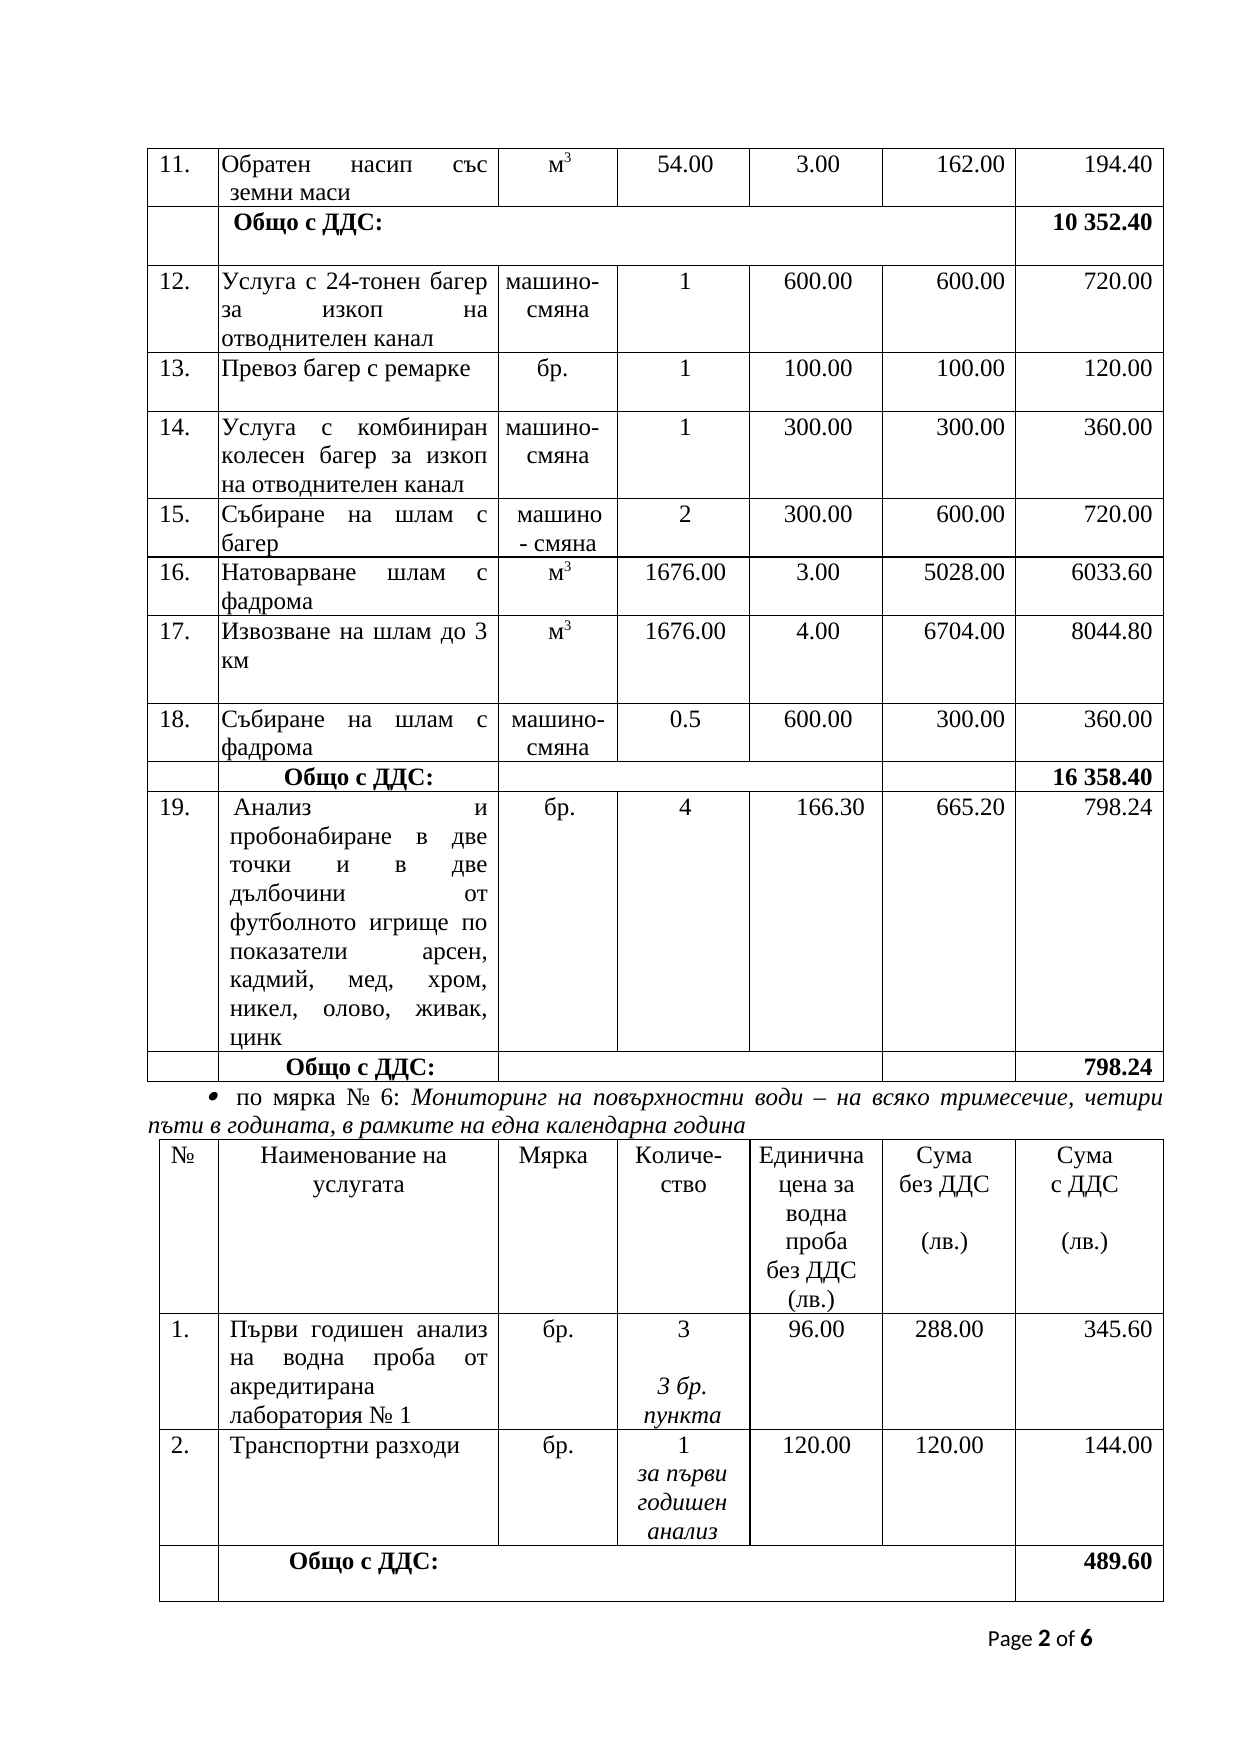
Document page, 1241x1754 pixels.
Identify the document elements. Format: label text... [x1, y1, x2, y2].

table_cell 15. [148, 499, 218, 556]
table_cell 665.20 [883, 792, 1015, 1051]
table_cell Общо с ДДС: [219, 207, 1015, 265]
table_cell бр. [499, 1430, 617, 1545]
table_cell 720.00 [1016, 499, 1163, 556]
table_cell Събиране на шлам с багер [219, 499, 498, 556]
table_cell 5028.00 [883, 558, 1015, 615]
table_cell 360.00 [1016, 412, 1163, 498]
table_cell 120.00 [1016, 353, 1163, 411]
table_cell 600.00 [883, 499, 1015, 556]
table_cell 1 [618, 266, 749, 352]
table_cell 18. [148, 704, 218, 761]
table_cell 0.5 [618, 704, 749, 761]
table_cell Услуга с комбиниран колесен багер за изкоп на отводнителен канал [219, 412, 498, 498]
table_cell 720.00 [1016, 266, 1163, 352]
table_cell м3 [499, 558, 617, 615]
table_cell Първи годишен анализ на водна проба от акредитирана лаборатория № 1 [219, 1314, 498, 1429]
table_cell 360.00 [1016, 704, 1163, 761]
table_cell 8044.80 [1016, 616, 1163, 703]
table_cell [160, 1546, 218, 1601]
table_cell 120.00 [751, 1430, 882, 1545]
table_cell [148, 762, 218, 791]
table_cell Натоварване шлам с фадрома [219, 558, 498, 615]
table_cell 13. [148, 353, 218, 411]
table_cell Обратен насип със земни маси [219, 149, 498, 206]
table_header Сума без ДДС (лв.) [883, 1140, 1015, 1313]
table_cell [499, 1052, 882, 1081]
table_cell [148, 1052, 218, 1081]
list по мярка № 6: Мониторинг на повърхностни води – на всяко тримесечие, четири пъти в годината, в рамките на една календарна година [148, 1082, 1166, 1139]
table_cell 166.30 [750, 792, 882, 1051]
table_header Сума с ДДС (лв.) [1016, 1140, 1163, 1313]
table_cell 100.00 [750, 353, 882, 411]
table_cell 600.00 [750, 704, 882, 761]
table_cell 16 358.40 [1016, 762, 1163, 791]
table_cell Общо с ДДС: [219, 1052, 498, 1081]
table_header Мярка [499, 1140, 617, 1313]
table_cell м3 [499, 149, 617, 206]
table_cell 2 [618, 499, 749, 556]
table_cell машино-смяна [499, 266, 617, 352]
table_cell 11. [148, 149, 218, 206]
table_cell 3.00 [750, 149, 882, 206]
table_cell машино- смяна [499, 412, 617, 498]
table_cell 12. [148, 266, 218, 352]
table_cell Анализ и пробонабиране в две точки и в две дълбочини от футболното игрище по показатели арсен, кадмий, мед, хром, никел, олово, живак, цинк [219, 792, 498, 1051]
table_cell 1676.00 [618, 558, 749, 615]
table_cell Извозване на шлам до 3 км [219, 616, 498, 703]
table_cell Събиране на шлам с фадрома [219, 704, 498, 761]
table_cell 1 [618, 353, 749, 411]
table_cell 489.60 [1016, 1546, 1163, 1601]
table_cell 14. [148, 412, 218, 498]
table_cell 600.00 [750, 266, 882, 352]
table_cell 4.00 [750, 616, 882, 703]
table_cell машино- смяна [499, 704, 617, 761]
table_cell 194.40 [1016, 149, 1163, 206]
table_cell Превоз багер с ремарке [219, 353, 498, 411]
table_header Количе-ство [618, 1140, 749, 1313]
table_cell Общо с ДДС: [219, 1546, 1015, 1601]
table_cell 600.00 [883, 266, 1015, 352]
table_cell 54.00 [618, 149, 749, 206]
table_cell 300.00 [750, 499, 882, 556]
table_cell бр. [499, 353, 617, 411]
table_header Наименование на услугата [219, 1140, 498, 1313]
table_cell Транспортни разходи [219, 1430, 498, 1545]
table_cell 798.24 [1016, 792, 1163, 1051]
table_cell 17. [148, 616, 218, 703]
table_cell 300.00 [883, 704, 1015, 761]
table_cell 345.60 [1016, 1314, 1163, 1429]
table_cell 4 [618, 792, 749, 1051]
table_cell машино- смяна [499, 499, 617, 556]
table_cell 1 за първи годишен анализ [618, 1430, 749, 1545]
table_cell 16. [148, 558, 218, 615]
table_cell 1. [160, 1314, 218, 1429]
table_cell [499, 762, 882, 791]
table_cell бр. [499, 1314, 617, 1429]
table_cell 6704.00 [883, 616, 1015, 703]
table_cell Общо с ДДС: [219, 762, 498, 791]
table_cell [883, 1052, 1015, 1081]
table_cell 3 3 бр. пункта [618, 1314, 749, 1429]
table_cell м3 [499, 616, 617, 703]
table_cell [883, 762, 1015, 791]
table_cell 300.00 [883, 412, 1015, 498]
table_cell 100.00 [883, 353, 1015, 411]
table_cell бр. [499, 792, 617, 1051]
table_cell 3.00 [750, 558, 882, 615]
table_cell [148, 207, 218, 265]
table_header № [160, 1140, 218, 1313]
table_cell 96.00 [751, 1314, 882, 1429]
table_cell 288.00 [883, 1314, 1015, 1429]
table_cell 300.00 [750, 412, 882, 498]
table_cell 19. [148, 792, 218, 1051]
table_cell 10 352.40 [1016, 207, 1163, 265]
table_cell 120.00 [883, 1430, 1015, 1545]
table_cell 798.24 [1016, 1052, 1163, 1081]
table_cell 2. [160, 1430, 218, 1545]
table_header Единична цена за водна проба без ДДС (лв.) [751, 1140, 882, 1313]
table_cell 1 [618, 412, 749, 498]
table_cell 162.00 [883, 149, 1015, 206]
table_cell 144.00 [1016, 1430, 1163, 1545]
table_cell 1676.00 [618, 616, 749, 703]
table_cell 6033.60 [1016, 558, 1163, 615]
table_cell Услуга с 24-тонен багер за изкоп на отводнителен канал [219, 266, 498, 352]
